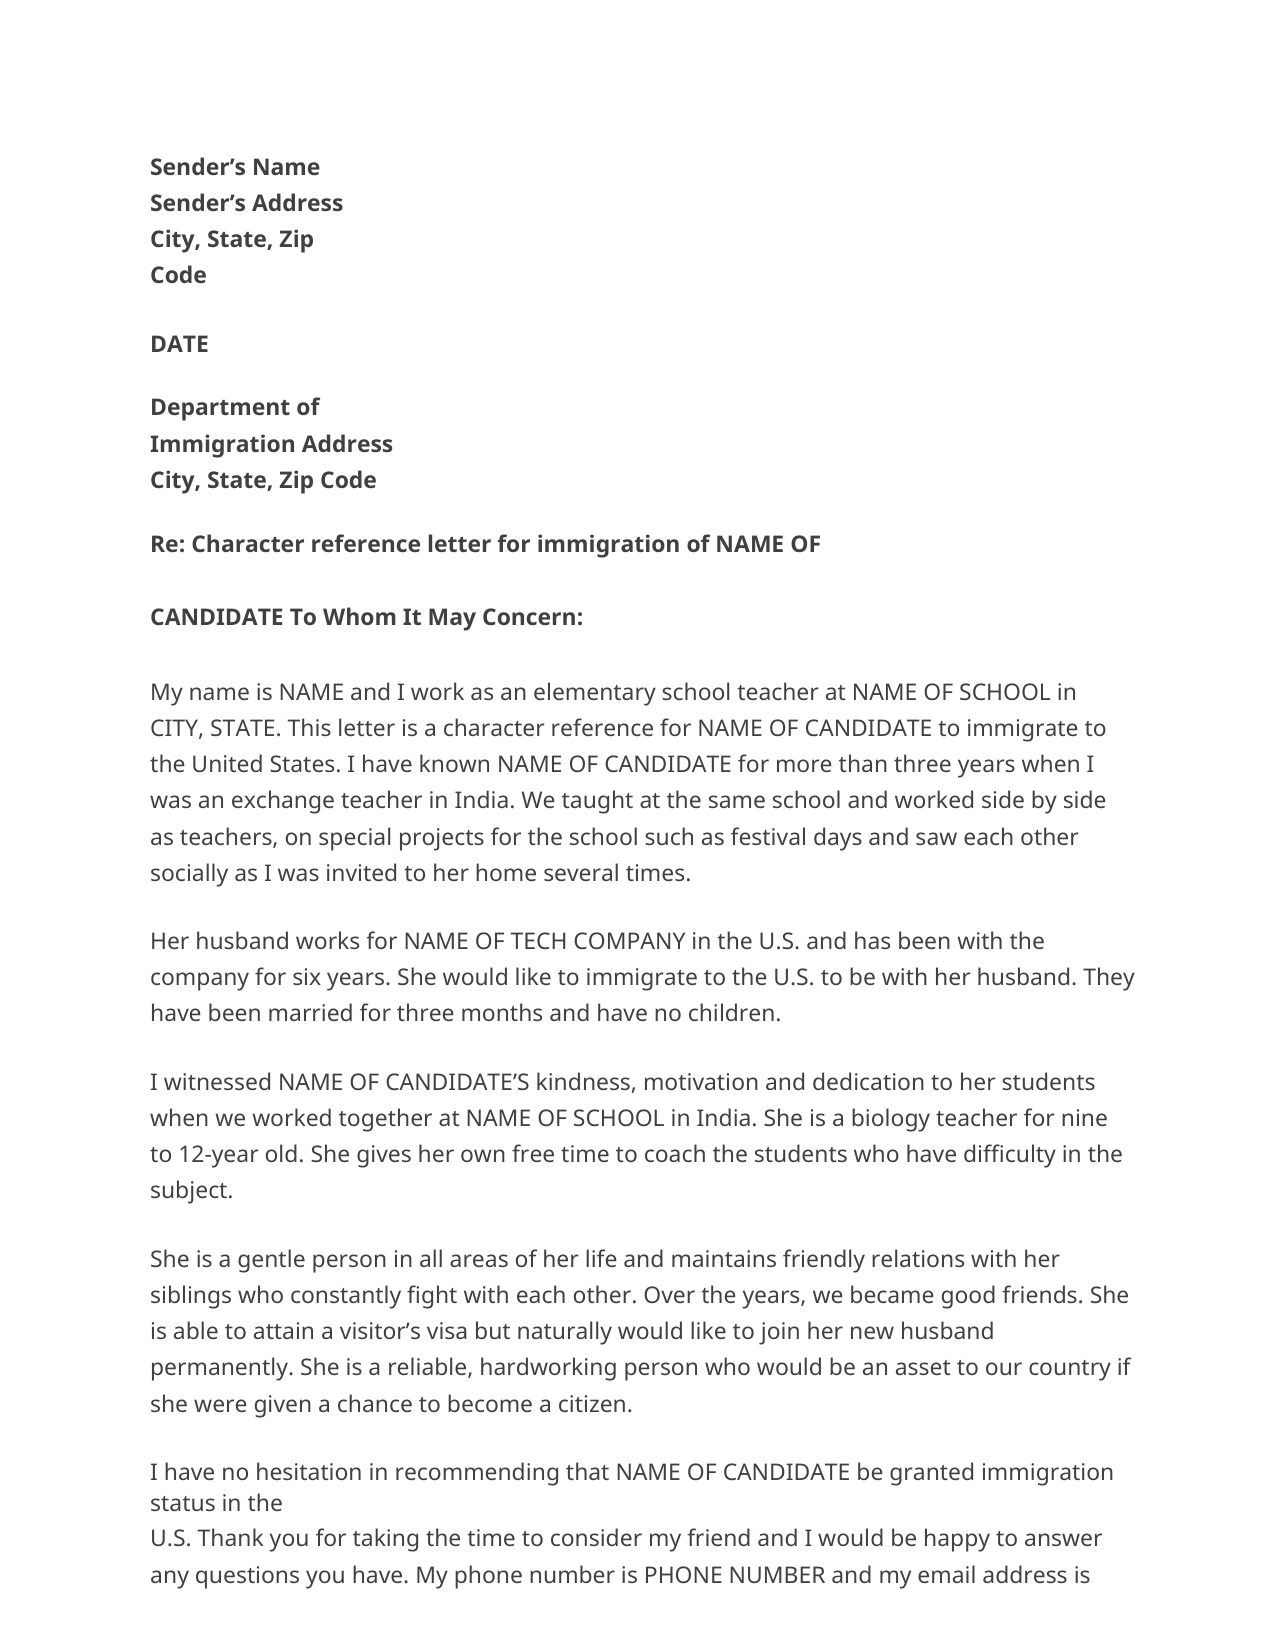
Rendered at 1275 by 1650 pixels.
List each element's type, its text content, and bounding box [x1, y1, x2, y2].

text Department of Immigration Address [150, 391, 399, 459]
text Her husband works for NAME OF TECH COMPANY in the U.S. and has been with the company for six years. She would like to immigrate to the U.S. to be with her husband. They have been married for three months and have no children. [150, 925, 1135, 1029]
text DATE [150, 328, 1135, 359]
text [150, 1522, 1128, 1590]
text I have no hesitation in recommending that NAME OF CANDIDATE be granted immigration status in the [150, 1456, 1135, 1518]
text Sender’s Name Sender’s Address City, State, Zip Code [150, 151, 344, 291]
text I witnessed NAME OF CANDIDATE’S kindness, motivation and dedication to her students when we worked together at NAME OF SCHOOL in India. She is a biology teacher for nine to 12-year old. She gives her own free time to coach the students who have difficulty in the subject. [150, 1066, 1128, 1206]
text Re: Character reference letter for immigration of NAME OF CANDIDATE To Whom It May Concern: [150, 528, 841, 632]
text City, State, Zip Code [150, 464, 1135, 495]
text My name is NAME and I work as an elementary school teacher at NAME OF SCHOOL in CITY, STATE. This letter is a character reference for NAME OF CANDIDATE to immigrate to the United States. I have known NAME OF CANDIDATE for more than three years when I was an exchange teacher in India. We taught at the same school and worked side by side as teachers, on special projects for the school such as festival days and saw each other socially as I was invited to her home several times. [150, 675, 1135, 888]
text She is a gentle person in all areas of her life and maintains friendly relations with her siblings who constantly fight with each other. Over the years, we became good friends. She is able to attain a visitor’s visa but naturally would like to join her new husband permanently. She is a reliable, hardworking person who would be an asset to our country if she were given a chance to become a citizen. [150, 1243, 1135, 1419]
